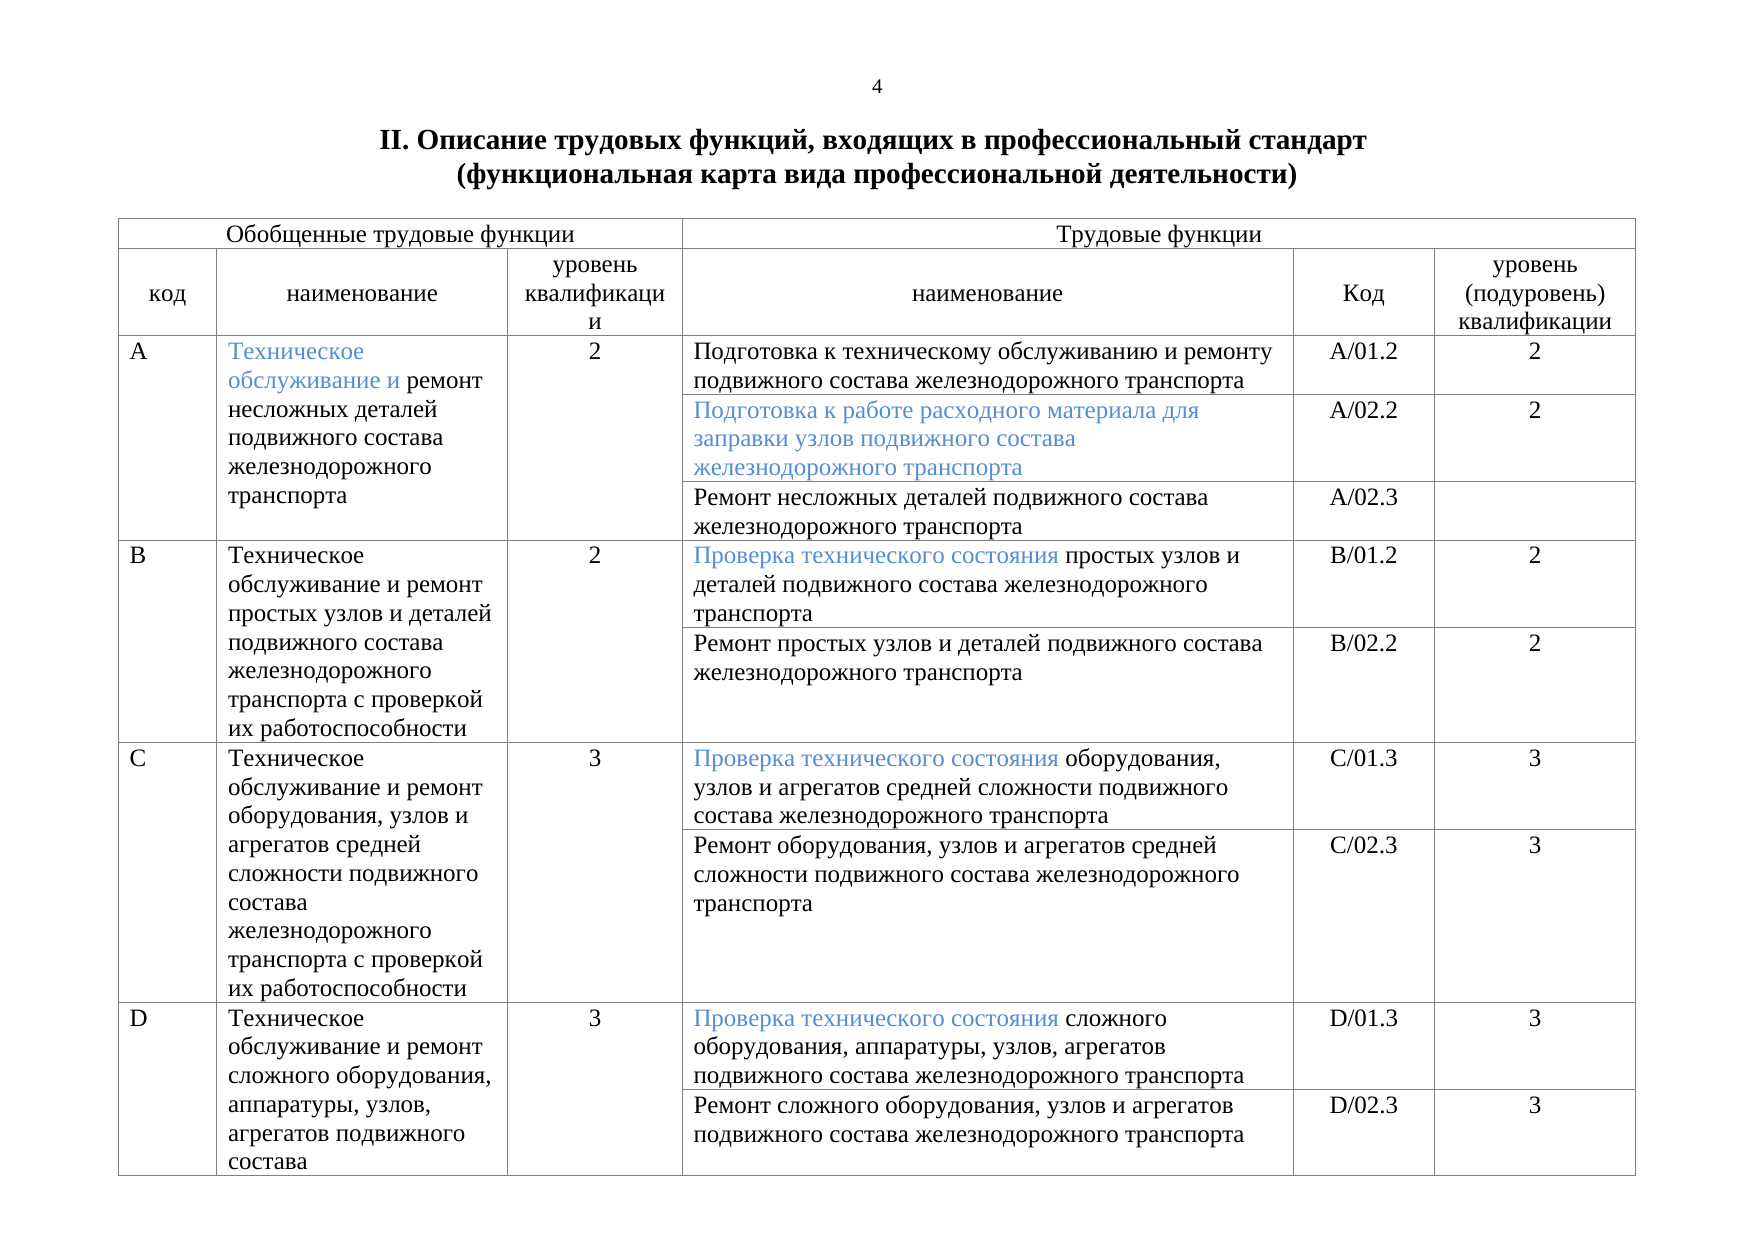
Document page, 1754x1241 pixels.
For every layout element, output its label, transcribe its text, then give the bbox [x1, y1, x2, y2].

table_cell 2 [1435, 628, 1635, 742]
text II. Описание трудовых функций, входящих в профессиональный стандарт (функциональная карта вида профессиональной деятельности) [118, 122, 1636, 189]
table_cell 2 [508, 541, 682, 742]
table_cell код [119, 249, 216, 335]
table_cell A/02.3 [1294, 482, 1434, 539]
table_cell наименование [683, 249, 1293, 335]
table_cell C/02.3 [1294, 830, 1434, 1002]
table_cell A/01.2 [1294, 336, 1434, 394]
table_cell [1435, 482, 1635, 539]
table_cell Техническое обслуживание и ремонт сложного оборудования, аппаратуры, узлов, агрегатов подвижного состава железнодорожного транспорта с проверкой их работоспособности [217, 1003, 507, 1175]
table_cell 2 [1435, 395, 1635, 481]
table_cell B/02.2 [1294, 628, 1434, 742]
table_cell Подготовка к работе расходного материала для заправки узлов подвижного состава железнодорожного транспорта [683, 395, 1293, 481]
table_cell наименование [217, 249, 507, 335]
table_cell уровень квалификации [508, 249, 682, 335]
table_cell 2 [1435, 541, 1635, 627]
table_cell 3 [1435, 1090, 1635, 1175]
table_cell Проверка технического состояния простых узлов и деталей подвижного состава железнодорожного транспорта [683, 541, 1293, 627]
table_cell 3 [1435, 830, 1635, 1002]
table_cell Ремонт простых узлов и деталей подвижного состава железнодорожного транспорта [683, 628, 1293, 742]
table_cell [683, 1090, 1293, 1175]
table_cell Проверка технического состояния сложного оборудования, аппаратуры, узлов, агрегатов подвижного состава железнодорожного транспорта [683, 1003, 1293, 1089]
table_cell Техническое обслуживание и ремонт простых узлов и деталей подвижного состава железнодорожного транспорта с проверкой их работоспособности [217, 541, 507, 742]
table_cell Ремонт оборудования, узлов и агрегатов средней сложности подвижного состава железнодорожного транспорта [683, 830, 1293, 1002]
table_cell Техническое обслуживание и ремонт оборудования, узлов и агрегатов средней сложности подвижного состава железнодорожного транспорта с проверкой их работоспособности [217, 743, 507, 1002]
table_header Трудовые функции [683, 219, 1635, 248]
table_cell 2 [508, 336, 682, 539]
table_cell B/01.2 [1294, 541, 1434, 627]
table_cell D/02.3 [1294, 1090, 1434, 1175]
table_cell В [119, 541, 216, 742]
table_cell 3 [508, 1003, 682, 1175]
table_cell Техническое обслуживание и ремонт несложных деталей подвижного состава железнодорожного транспорта [217, 336, 507, 539]
table_cell Код [1294, 249, 1434, 335]
table_cell 2 [1435, 336, 1635, 394]
table_header Обобщенные трудовые функции [119, 219, 682, 248]
table_cell С [119, 743, 216, 1002]
table_cell 3 [1435, 743, 1635, 829]
table_cell Подготовка к техническому обслуживанию и ремонту подвижного состава железнодорожного транспорта [683, 336, 1293, 394]
table_cell C/01.3 [1294, 743, 1434, 829]
table_cell A/02.2 [1294, 395, 1434, 481]
table_cell Ремонт несложных деталей подвижного состава железнодорожного транспорта [683, 482, 1293, 539]
table_cell 3 [508, 743, 682, 1002]
table_cell D [119, 1003, 216, 1175]
table_cell A [119, 336, 216, 539]
table_cell Проверка технического состояния оборудования, узлов и агрегатов средней сложности подвижного состава железнодорожного транспорта [683, 743, 1293, 829]
table_cell уровень (подуровень) квалификации [1435, 249, 1635, 335]
table_cell D/01.3 [1294, 1003, 1434, 1089]
table_cell 3 [1435, 1003, 1635, 1089]
